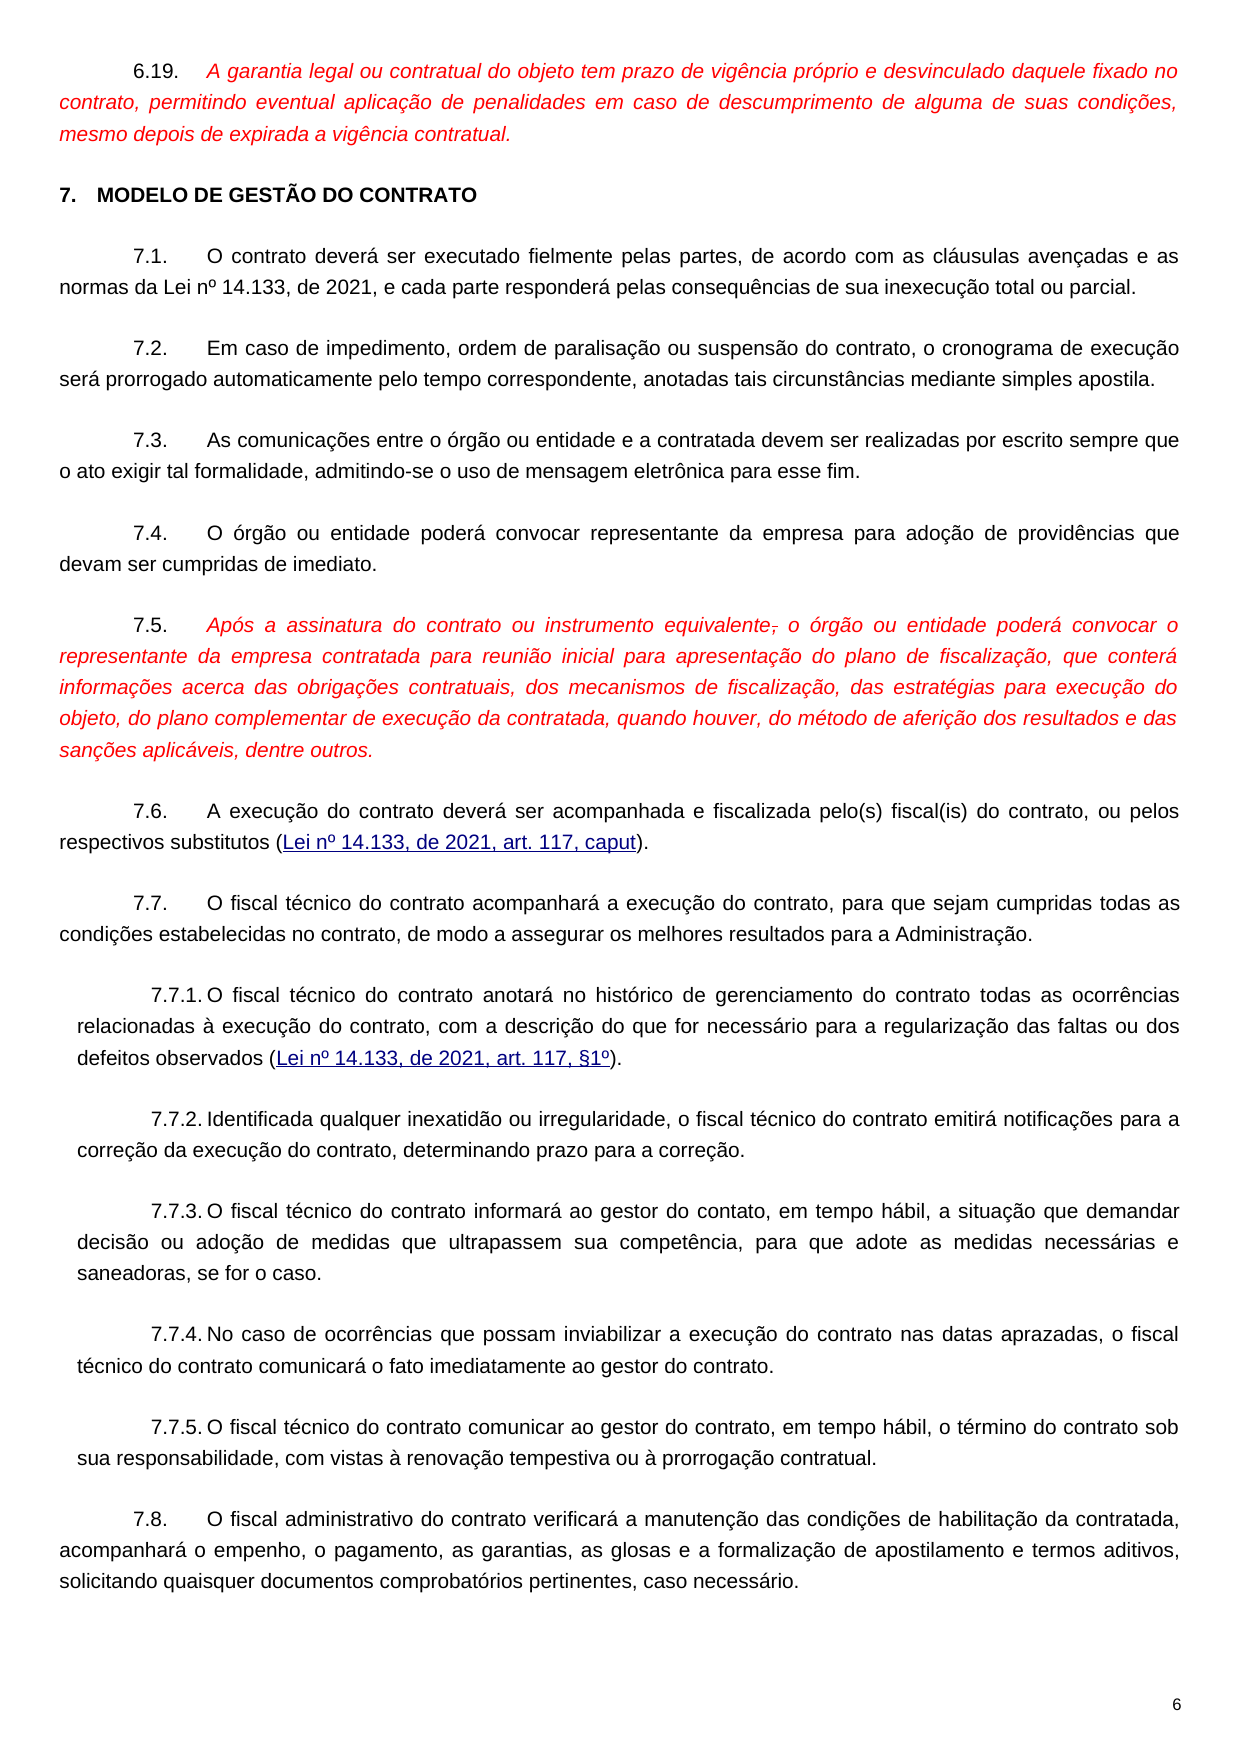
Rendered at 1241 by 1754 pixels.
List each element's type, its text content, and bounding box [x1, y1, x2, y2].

text Após a assinatura do contrato ou instrumento equivalente, o órgão ou entidade poderá convocar o representante da empresa contratada para reunião inicial para apresentação do plano de fiscalização, que conterá informações acerca das obrigações contratuais, dos mecanismos de fiscalização, das estratégias para execução do objeto, do plano complementar de execução da contratada, quando houver, do método de aferição dos resultados e das sanções aplicáveis, dentre outros. [59, 613, 1181, 761]
text As comunicações entre o órgão ou entidade e a contratada devem ser realizadas por escrito sempre que o ato exigir tal formalidade, admitindo-se o uso de mensagem eletrônica para esse fim. [59, 428, 1181, 483]
text A execução do contrato deverá ser acompanhada e fiscalizada pelo(s) fiscal(is) do contrato, ou pelos respectivos substitutos (Lei nº 14.133, de 2021, art. 117, caput). [59, 798, 1181, 854]
text O órgão ou entidade poderá convocar representante da empresa para adoção de providências que devam ser cumpridas de imediato. [59, 521, 1181, 576]
text O fiscal técnico do contrato informará ao gestor do contato, em tempo hábil, a situação que demandar decisão ou adoção de medidas que ultrapassem sua competência, para que adote as medidas necessárias e saneadoras, se for o caso. [77, 1199, 1181, 1285]
text No caso de ocorrências que possam inviabilizar a execução do contrato nas datas aprazadas, o fiscal técnico do contrato comunicará o fato imediatamente ao gestor do contrato. [77, 1322, 1181, 1377]
text O fiscal técnico do contrato comunicar ao gestor do contrato, em tempo hábil, o término do contrato sob sua responsabilidade, com vistas à renovação tempestiva ou à prorrogação contratual. [77, 1414, 1181, 1470]
text O fiscal técnico do contrato acompanhará a execução do contrato, para que sejam cumpridas todas as condições estabelecidas no contrato, de modo a assegurar os melhores resultados para a Administração. [59, 891, 1181, 946]
text O fiscal administrativo do contrato verificará a manutenção das condições de habilitação da contratada, acompanhará o empenho, o pagamento, as garantias, as glosas e a formalização de apostilamento e termos aditivos, solicitando quaisquer documentos comprobatórios pertinentes, caso necessário. [59, 1507, 1181, 1593]
text O fiscal técnico do contrato anotará no histórico de gerenciamento do contrato todas as ocorrências relacionadas à execução do contrato, com a descrição do que for necessário para a regularização das faltas ou dos defeitos observados (Lei nº 14.133, de 2021, art. 117, §1º). [77, 983, 1181, 1069]
text Em caso de impedimento, ordem de paralisação ou suspensão do contrato, o cronograma de execução será prorrogado automaticamente pelo tempo correspondente, anotadas tais circunstâncias mediante simples apostila. [59, 336, 1181, 391]
text Identificada qualquer inexatidão ou irregularidade, o fiscal técnico do contrato emitirá notificações para a correção da execução do contrato, determinando prazo para a correção. [77, 1107, 1181, 1162]
text A garantia legal ou contratual do objeto tem prazo de vigência próprio e desvinculado daquele fixado no contrato, permitindo eventual aplicação de penalidades em caso de descumprimento de alguma de suas condições, mesmo depois de expirada a vigência contratual. [59, 59, 1181, 145]
text O contrato deverá ser executado fielmente pelas partes, de acordo com as cláusulas avençadas e as normas da Lei nº 14.133, de 2021, e cada parte responderá pelas consequências de sua inexecução total ou parcial. [59, 244, 1181, 299]
text MODELO DE GESTÃO DO CONTRATO [59, 182, 1181, 206]
